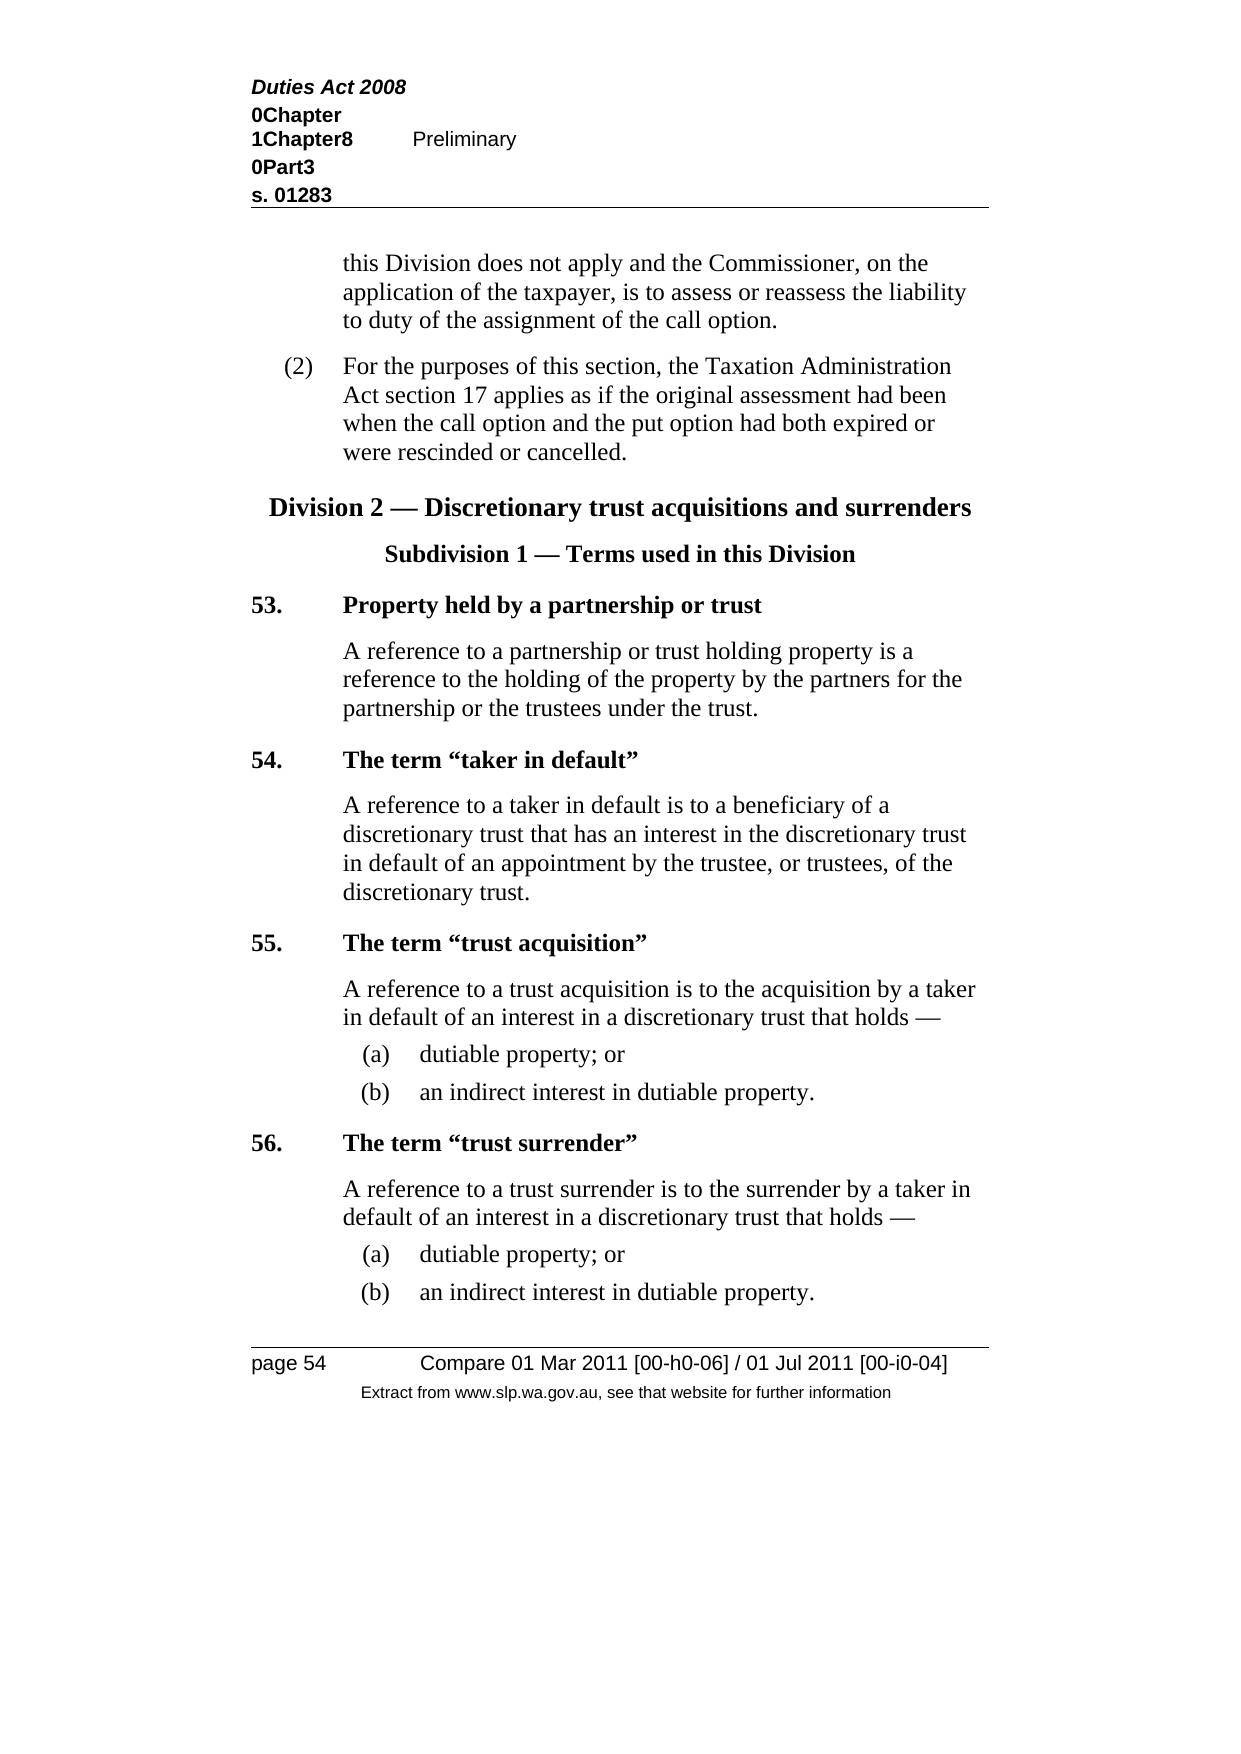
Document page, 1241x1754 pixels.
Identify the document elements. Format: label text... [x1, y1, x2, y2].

subtitle Division 2 — Discretionary trust acquisitions and surrenders [251, 491, 989, 522]
text A reference to a taker in default is to a beneficiary of a discretionary trust that has an interest in the discretionary trust in default of an appointment by the trustee, or trustees, of the discretionary trust. [251, 790, 989, 905]
text this Division does not apply and the Commissioner, on the application of the taxpayer, is to assess or reassess the liability to duty of the assignment of the call option. [251, 248, 989, 334]
text A reference to a partnership or trust holding property is a reference to the holding of the property by the partners for the partnership or the trustees under the trust. [251, 636, 989, 722]
subtitle 53. Property held by a partnership or trust [251, 590, 989, 619]
subtitle Subdivision 1 — Terms used in this Division [251, 539, 989, 567]
text A reference to a trust acquisition is to the acquisition by a taker in default of an interest in a discretionary trust that holds — [251, 974, 989, 1031]
text (a) dutiable property; or [251, 1039, 989, 1068]
subtitle 54. The term “taker in default” [251, 745, 989, 774]
text (b) an indirect interest in dutiable property. [251, 1277, 989, 1305]
text (b) an indirect interest in dutiable property. [251, 1077, 989, 1105]
text (2) For the purposes of this section, the Taxation Administration Act section 17 applies as if the original assessment had been when the call option and the put option had both expired or were rescinded or cancelled. [251, 351, 989, 466]
text (a) dutiable property; or [251, 1239, 989, 1268]
text A reference to a trust surrender is to the surrender by a taker in default of an interest in a discretionary trust that holds — [251, 1174, 989, 1231]
subtitle 56. The term “trust surrender” [251, 1128, 989, 1157]
subtitle 55. The term “trust acquisition” [251, 928, 989, 957]
